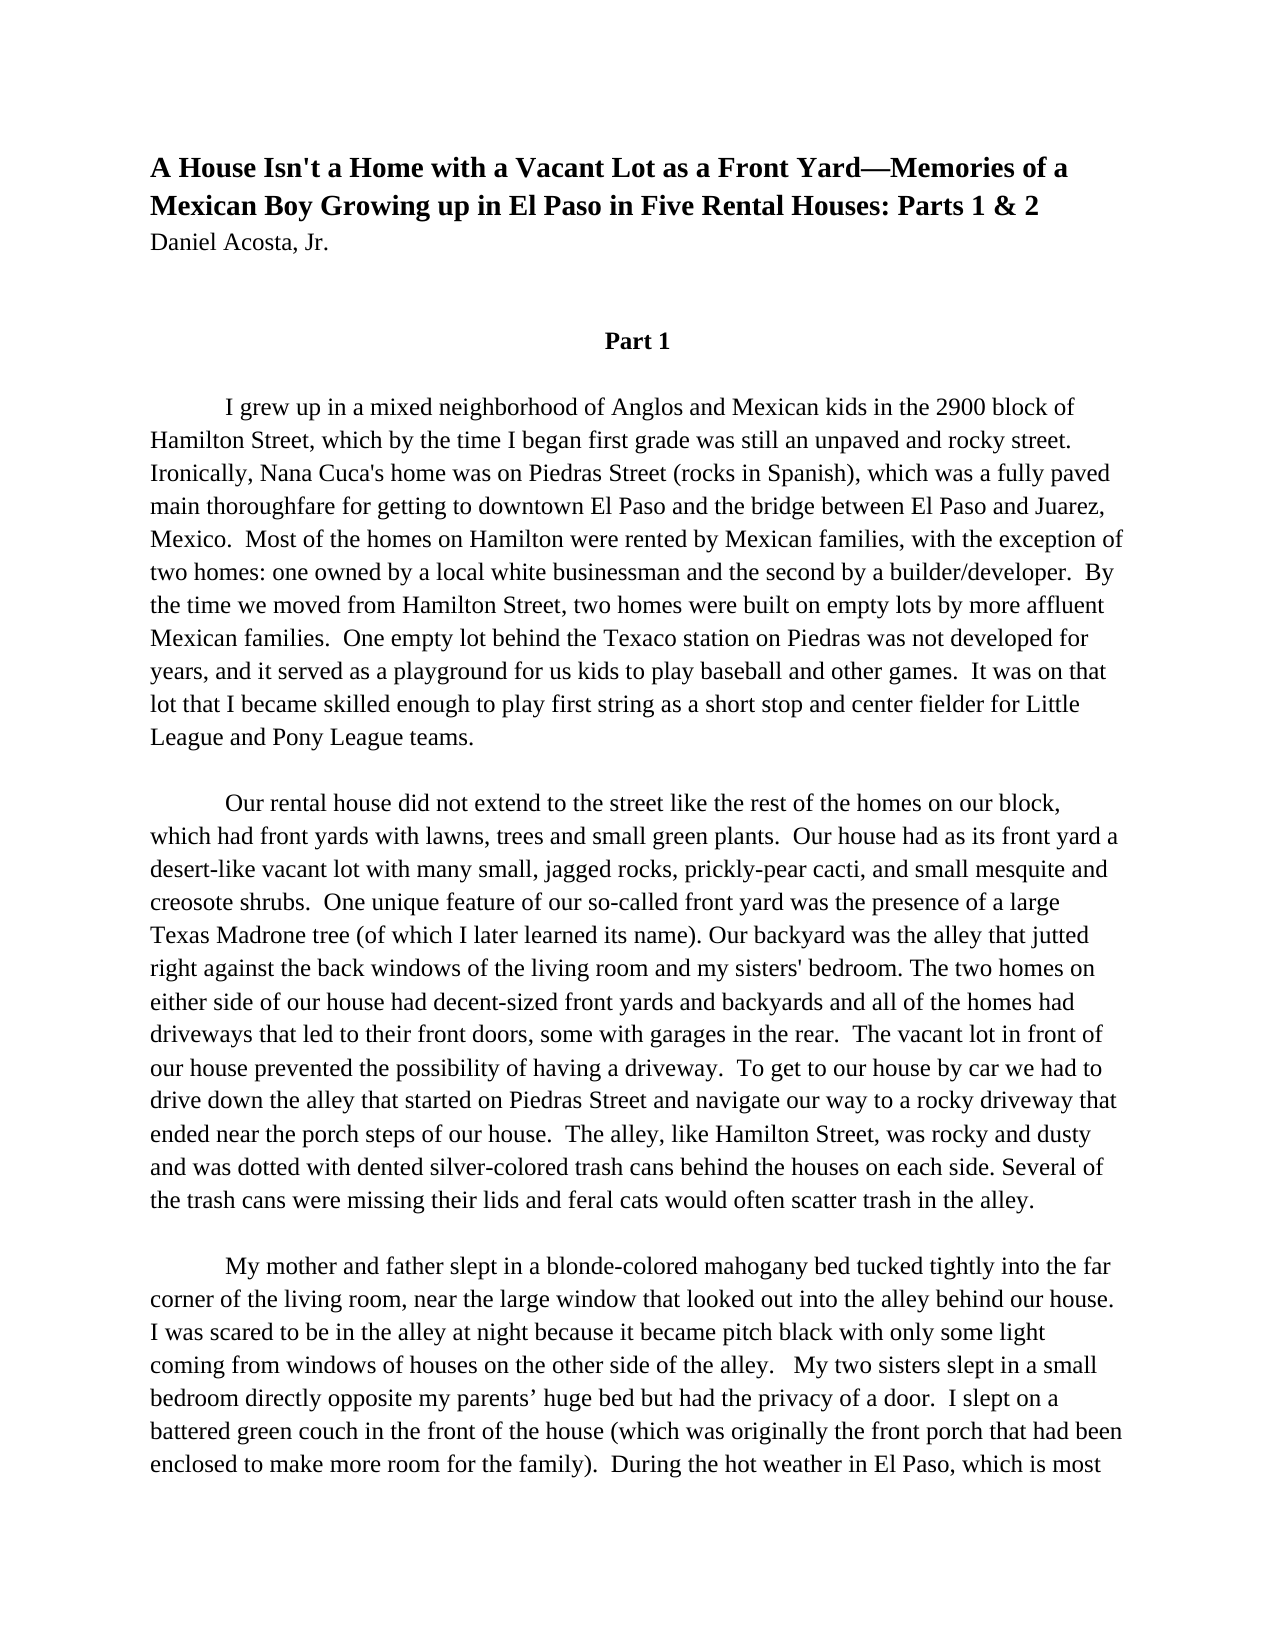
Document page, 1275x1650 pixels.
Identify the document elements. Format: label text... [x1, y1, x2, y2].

text Part 1 [150, 326, 1125, 355]
text Daniel Acosta, Jr. [150, 227, 1125, 256]
text I grew up in a mixed neighborhood of Anglos and Mexican kids in the 2900 block of Hamilton Street, which by the time I began first grade was still an unpaved and rocky street. Ironically, Nana Cuca's home was on Piedras Street (rocks in Spanish), which was a fully paved main thoroughfare for getting to downtown El Paso and the bridge between El Paso and Juarez, Mexico. Most of the homes on Hamilton were rented by Mexican families, with the exception of two homes: one owned by a local white businessman and the second by a builder/developer. By the time we moved from Hamilton Street, two homes were built on empty lots by more affluent Mexican families. One empty lot behind the Texaco station on Piedras was not developed for years, and it served as a playground for us kids to play baseball and other games. It was on that lot that I became skilled enough to play first string as a short stop and center fielder for Little League and Pony League teams. [150, 392, 1125, 751]
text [150, 1251, 1125, 1478]
text A House Isn't a Home with a Vacant Lot as a Front Yard—Memories of a Mexican Boy Growing up in El Paso in Five Rental Houses: Parts 1 & 2 [150, 150, 1125, 222]
text Our rental house did not extend to the street like the rest of the homes on our block, which had front yards with lawns, trees and small green plants. Our house had as its front yard a desert-like vacant lot with many small, jagged rocks, prickly-pear cacti, and small mesquite and creosote shrubs. One unique feature of our so-called front yard was the presence of a large Texas Madrone tree (of which I later learned its name). Our backyard was the alley that jutted right against the back windows of the living room and my sisters' bedroom. The two homes on either side of our house had decent-sized front yards and backyards and all of the homes had driveways that led to their front doors, some with garages in the rear. The vacant lot in front of our house prevented the possibility of having a driveway. To get to our house by car we had to drive down the alley that started on Piedras Street and navigate our way to a rocky driveway that ended near the porch steps of our house. The alley, like Hamilton Street, was rocky and dusty and was dotted with dented silver-colored trash cans behind the houses on each side. Several of the trash cans were missing their lids and feral cats would often scatter trash in the alley. [150, 788, 1125, 1213]
